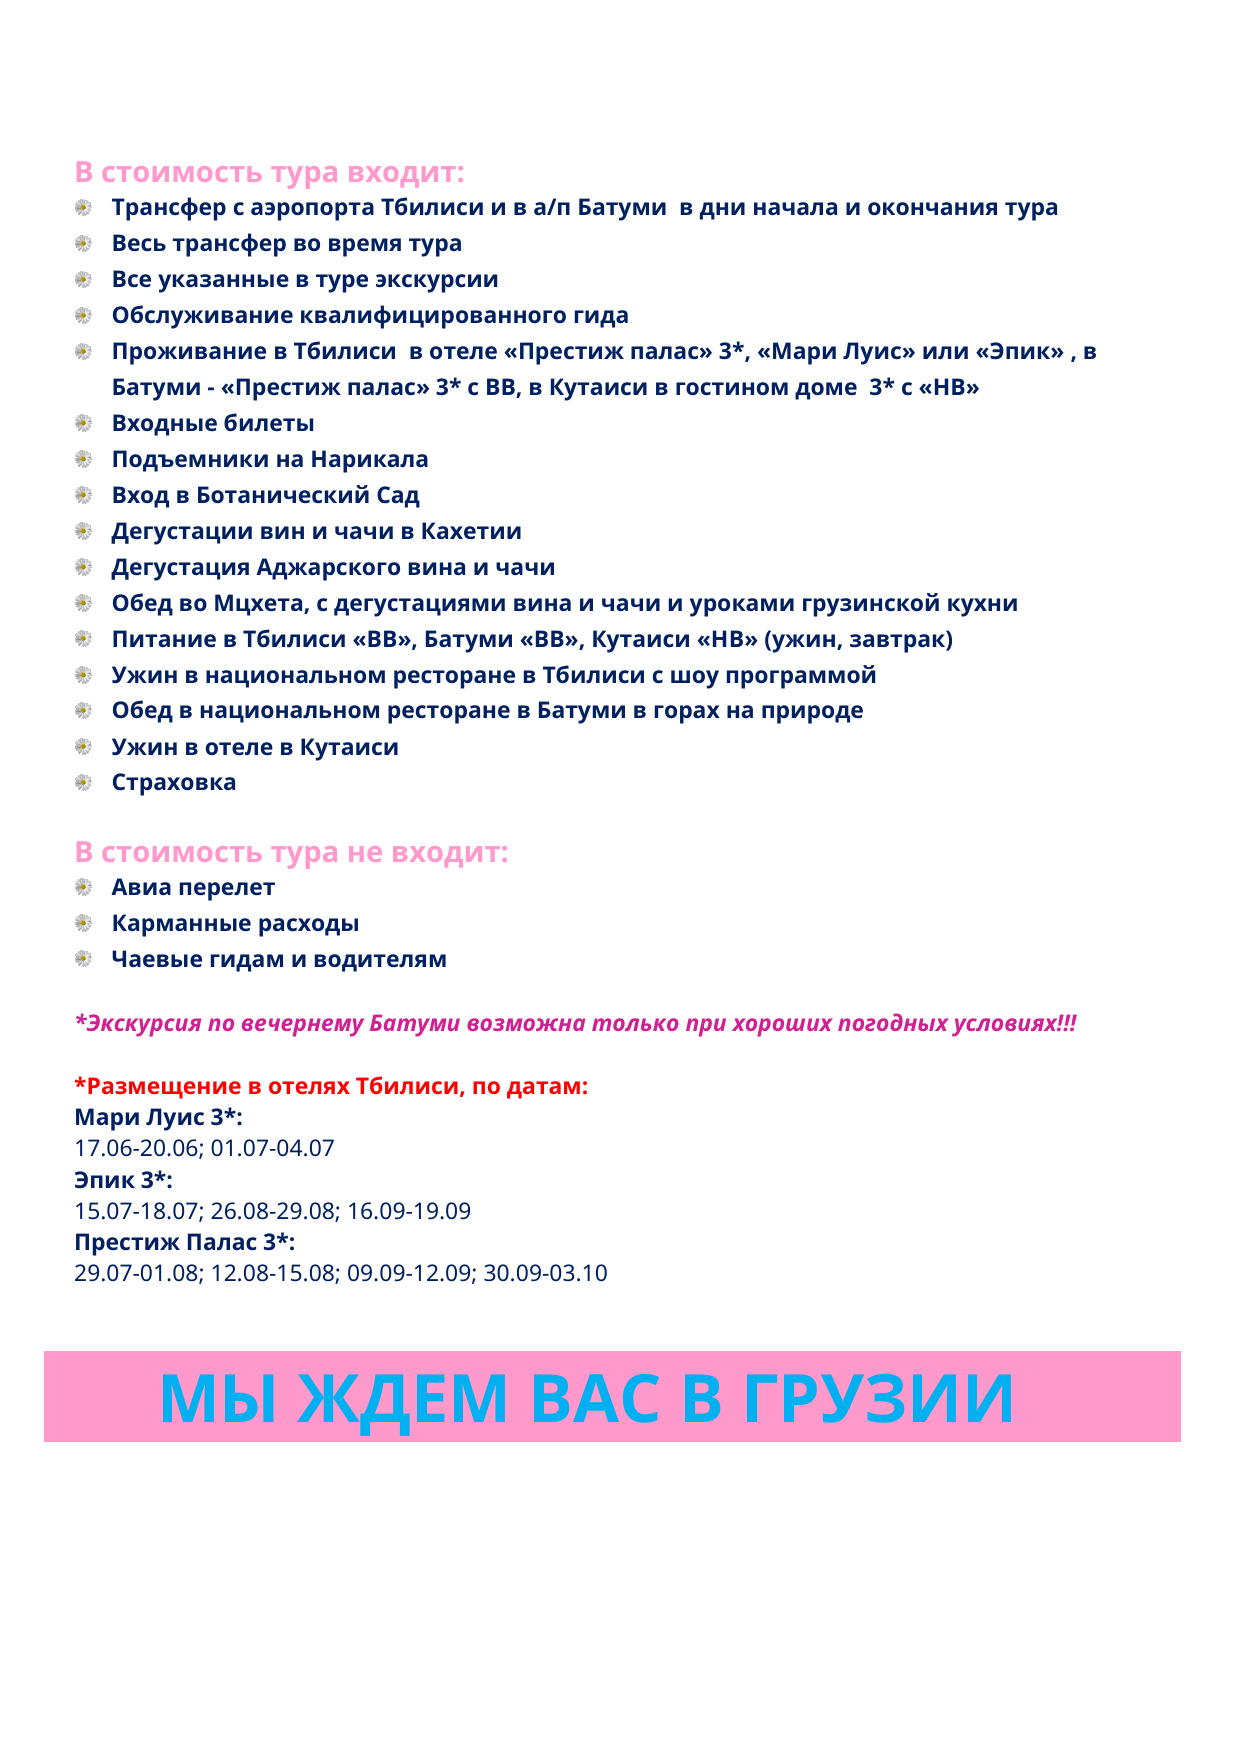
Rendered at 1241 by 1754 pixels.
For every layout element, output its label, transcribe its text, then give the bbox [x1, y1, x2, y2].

list Обед в национальном ресторане в Батуми в горах на природе [74, 694, 1152, 726]
picture [75, 594, 92, 612]
list Входные билеты [74, 407, 1152, 438]
picture [75, 558, 92, 576]
picture [75, 271, 92, 288]
text *Экскурсия по вечернему Батуми возможна только при хороших погодных условиях!!! [74, 1007, 1152, 1038]
list Ужин в национальном ресторане в Тбилиси с шоу программой [74, 658, 1152, 690]
list Страховка [74, 766, 1152, 798]
list Подъемники на Нарикала [74, 443, 1152, 474]
picture [75, 486, 92, 504]
list Карманные расходы [74, 907, 1152, 938]
picture [75, 950, 92, 967]
list Ужин в отеле в Кутаиси [74, 730, 1152, 762]
list Авиа перелет [74, 871, 1152, 902]
picture [75, 738, 92, 755]
picture [75, 878, 92, 896]
picture [75, 666, 92, 684]
picture [75, 702, 92, 719]
list Дегустация Аджарского вина и чачи [74, 551, 1152, 582]
list Трансфер с аэропорта Тбилиси и в а/п Батуми в дни начала и окончания тура [74, 191, 1152, 223]
list Весь трансфер во время тура [74, 227, 1152, 258]
picture [75, 774, 92, 791]
list Все указанные в туре экскурсии [74, 263, 1152, 294]
picture [75, 199, 92, 216]
list Дегустации вин и чачи в Кахетии [74, 515, 1152, 546]
picture [75, 414, 92, 432]
list Проживание в Тбилиси в отеле «Престиж палас» 3*, «Мари Луис» или «Эпик» , в Батуми - «Престиж палас» 3* с ВВ, в Кутаиси в гостином доме 3* с «НВ» [74, 335, 1152, 402]
text Мари Луис 3*: 17.06-20.06; 01.07-04.07 Эпик 3*: 15.07-18.07; 26.08-29.08; 16.09-19.09 [74, 1101, 1152, 1226]
picture [75, 343, 92, 360]
picture [75, 522, 92, 540]
text 29.07-01.08; 12.08-15.08; 09.09-12.09; 30.09-03.10 [74, 1257, 1152, 1288]
text МЫ ЖДЕМ ВАС В ГРУЗИИ [44, 1351, 1181, 1442]
text В стоимость тура входит: [74, 152, 1152, 191]
list Вход в Ботанический Сад [74, 479, 1152, 510]
picture [75, 630, 92, 647]
picture [75, 450, 92, 468]
text В стоимость тура не входит: [74, 831, 1152, 871]
text Престиж Палас 3*: [74, 1226, 1152, 1257]
picture [75, 307, 92, 324]
text *Размещение в отелях Тбилиси, по датам: [74, 1070, 1152, 1101]
list Обед во Мцхета, с дегустациями вина и чачи и уроками грузинской кухни [74, 587, 1152, 618]
picture [75, 235, 92, 252]
picture [75, 914, 92, 932]
list Обслуживание квалифицированного гида [74, 299, 1152, 330]
list Питание в Тбилиси «ВВ», Батуми «ВВ», Кутаиси «НB» (ужин, завтрак) [74, 623, 1152, 654]
list Чаевые гидам и водителям [74, 943, 1152, 974]
